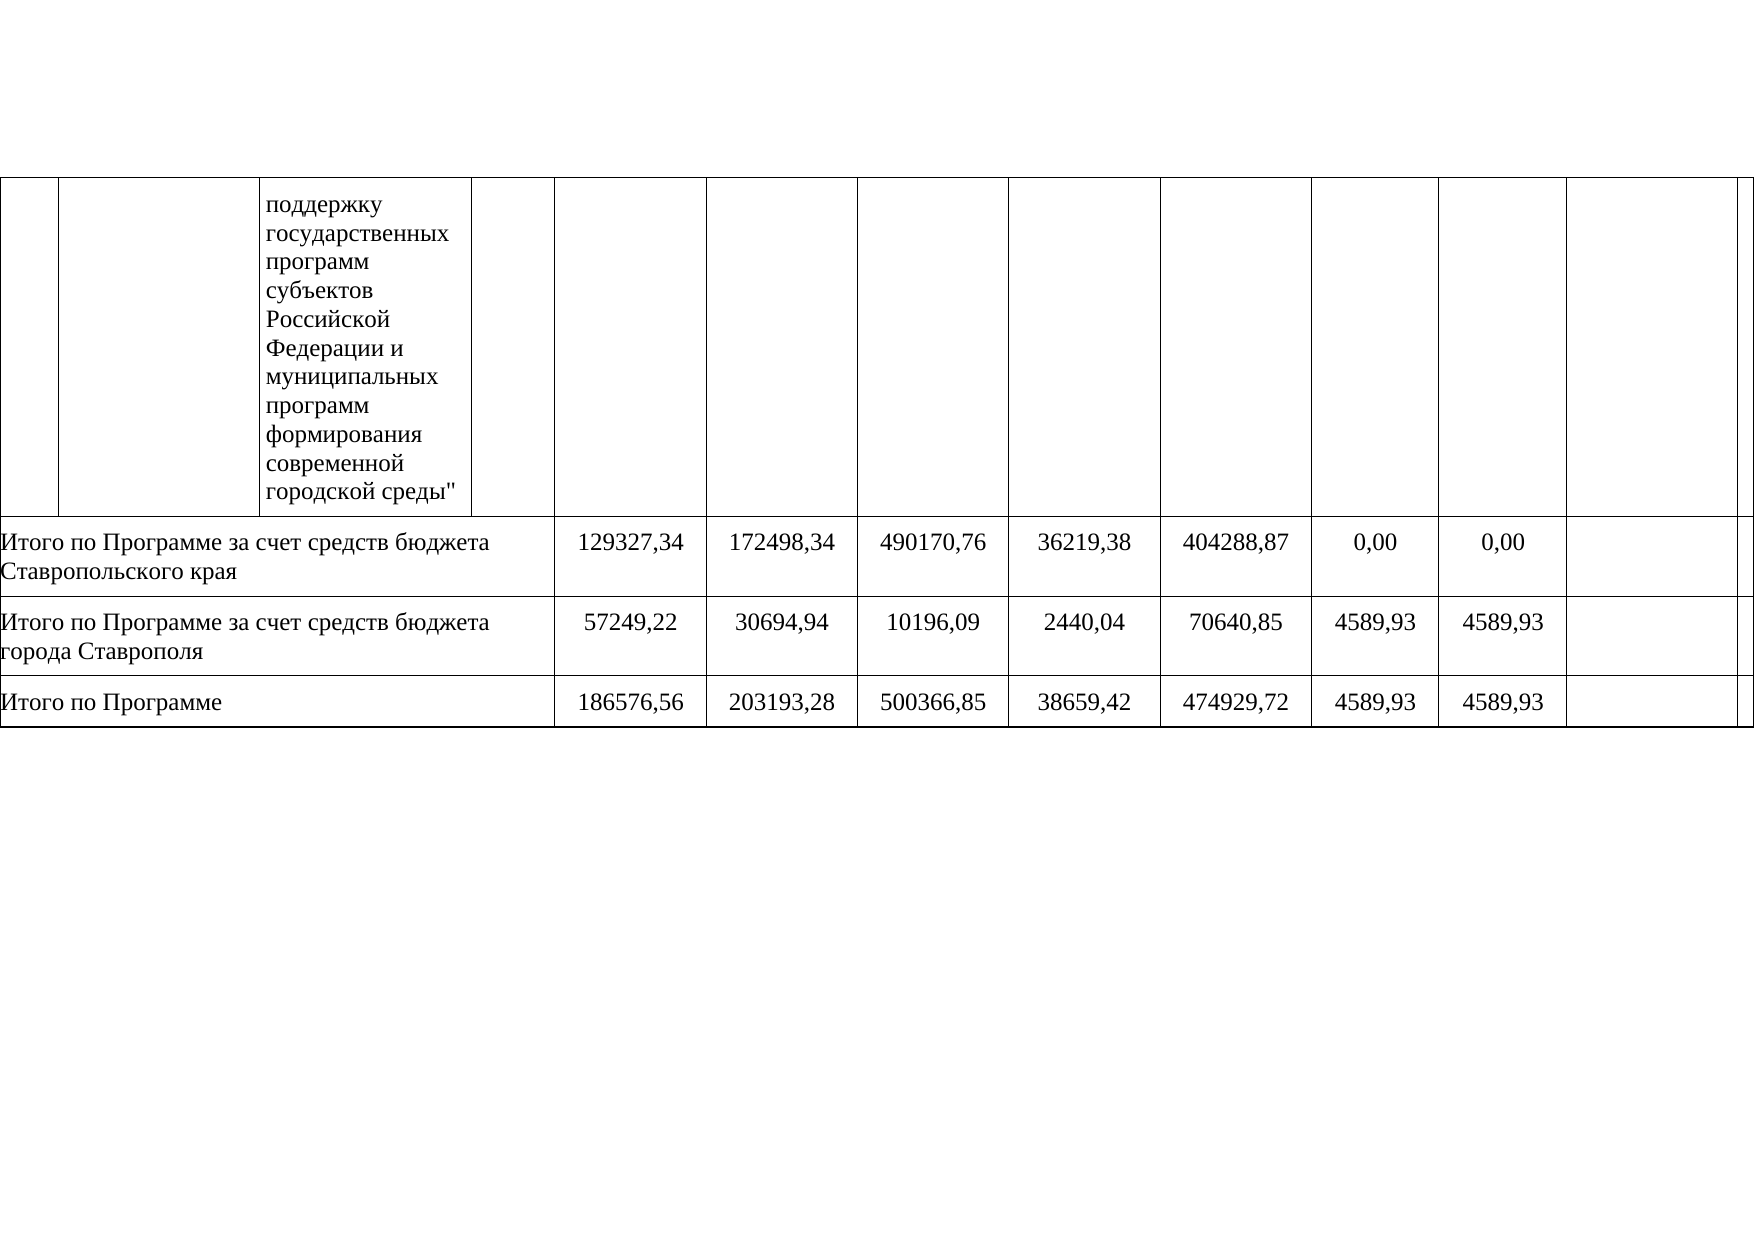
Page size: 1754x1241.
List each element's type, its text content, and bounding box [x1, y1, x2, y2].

table_cell 490170,76 [858, 517, 1008, 596]
table_cell 172498,34 [707, 517, 857, 596]
table_cell 474929,72 [1161, 676, 1311, 726]
table_cell 129327,34 [555, 517, 706, 596]
table_cell [1439, 178, 1566, 516]
table_cell 57249,22 [555, 597, 706, 675]
table_cell 4589,93 [1439, 597, 1566, 675]
table_cell Итого по Программе за счет средств бюджета города Ставрополя [1, 597, 554, 675]
table_cell 0,00 [1439, 517, 1566, 596]
table_cell [1738, 517, 1753, 596]
table_cell [1567, 676, 1737, 726]
table_cell 70640,85 [1161, 597, 1311, 675]
table_cell 36219,38 [1009, 517, 1160, 596]
table_cell 0,00 [1312, 517, 1438, 596]
table_cell [707, 178, 857, 516]
table_cell 2440,04 [1009, 597, 1160, 675]
table_cell [1009, 178, 1160, 516]
table_cell [1312, 178, 1438, 516]
table_cell 186576,56 [555, 676, 706, 726]
table_cell 500366,85 [858, 676, 1008, 726]
table_cell [1738, 597, 1753, 675]
table_cell 404288,87 [1161, 517, 1311, 596]
table_cell [1567, 517, 1737, 596]
table_cell 203193,28 [707, 676, 857, 726]
table_cell Итого по Программе за счет средств бюджета Ставропольского края [1, 517, 554, 596]
table_cell 10196,09 [858, 597, 1008, 675]
table_cell 30694,94 [707, 597, 857, 675]
table_cell Итого по Программе [1, 676, 554, 726]
table_cell 38659,42 [1009, 676, 1160, 726]
table_cell [1161, 178, 1311, 516]
table_cell [1567, 597, 1737, 675]
table_cell 4589,93 [1439, 676, 1566, 726]
table_cell [858, 178, 1008, 516]
table_cell [555, 178, 706, 516]
table_cell 4589,93 [1312, 597, 1438, 675]
table_cell 4589,93 [1312, 676, 1438, 726]
table_cell [1738, 676, 1753, 726]
